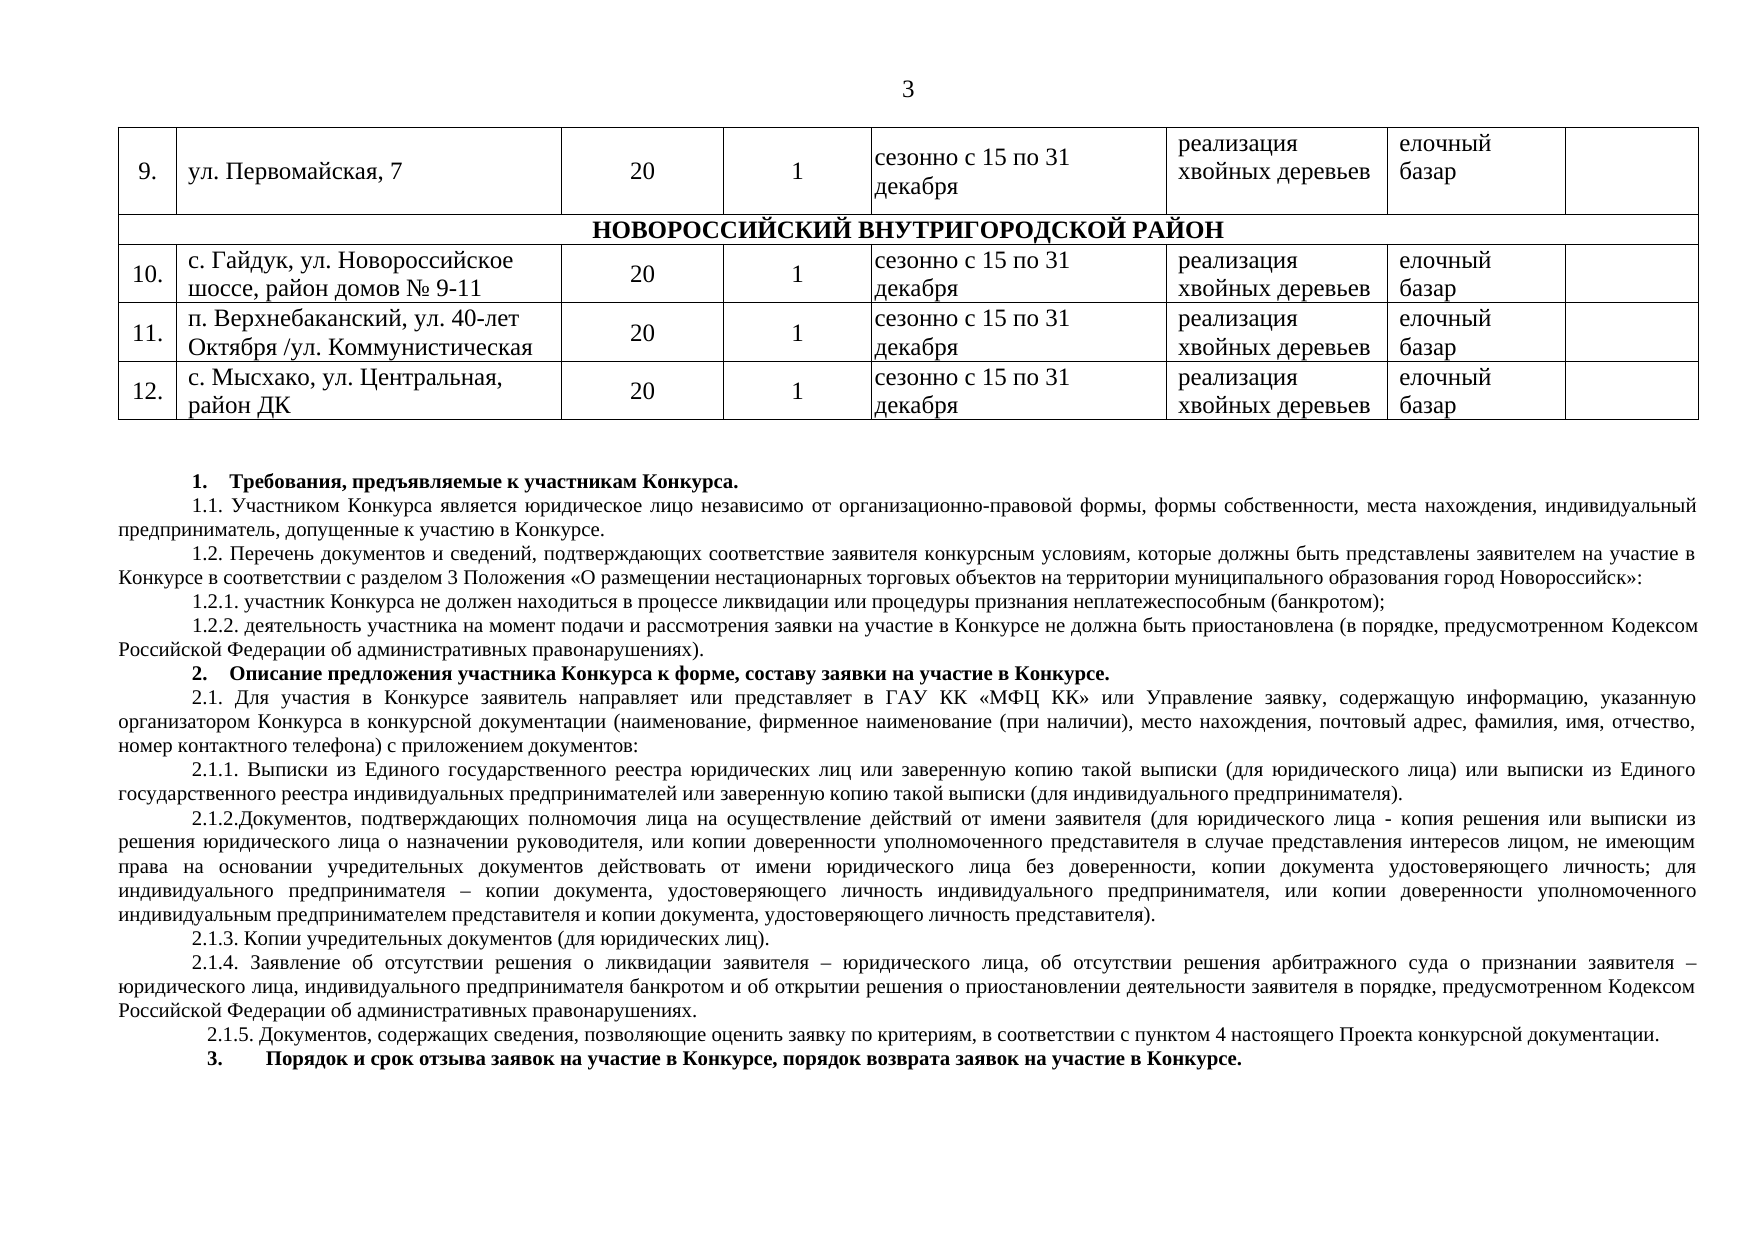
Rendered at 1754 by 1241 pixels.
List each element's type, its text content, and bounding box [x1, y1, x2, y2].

table_cell [1566, 362, 1698, 419]
list Порядок и срок отзыва заявок на участие в Конкурсе, порядок возврата заявок на участие в Конкурсе. [118, 1046, 1698, 1070]
text 2.1.1. Выписки из Единого государственного реестра юридических лиц или заверенную копию такой выписки (для юридического лица) или выписки из Единого государственного реестра индивидуальных предпринимателей или заверенную копию такой выписки (для индивидуального предпринимателя). [118, 757, 1698, 805]
text 2.1.3. Копии учредительных документов (для юридических лиц). [118, 926, 1698, 950]
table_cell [1167, 128, 1387, 214]
table_cell реализация хвойных деревьев [1167, 362, 1387, 419]
table_cell 1 [724, 245, 871, 302]
text 2.1. Для участия в Конкурсе заявитель направляет или представляет в ГАУ КК «МФЦ КК» или Управление заявку, содержащую информацию, указанную организатором Конкурса в конкурсной документации (наименование, фирменное наименование (при наличии), место нахождения, почтовый адрес, фамилия, имя, отчество, номер контактного телефона) с приложением документов: [118, 685, 1698, 757]
table_cell 20 [562, 245, 723, 302]
text 1.2.2. деятельность участника на момент подачи и рассмотрения заявки на участие в Конкурсе не должна быть приостановлена (в порядке, предусмотренном Кодексом Российской Федерации об административных правонарушениях). [118, 613, 1698, 661]
table_cell ул. Первомайская, 7 [177, 128, 561, 214]
table_cell [1566, 303, 1698, 361]
text 2.1.2.Документов, подтверждающих полномочия лица на осуществление действий от имени заявителя (для юридического лица - копия решения или выписки из решения юридического лица о назначении руководителя, или копии доверенности уполномоченного представителя в случае представления интересов лицом, не имеющим права на основании учредительных документов действовать от имени юридического лица без доверенности, копии документа удостоверяющего личность; для индивидуального предпринимателя – копии документа, удостоверяющего личность индивидуального предпринимателя, или копии доверенности уполномоченного индивидуальным предпринимателем представителя и копии документа, удостоверяющего личность представителя). [118, 805, 1698, 926]
table_cell 1 [724, 362, 871, 419]
table_cell с. Гайдук, ул. Новороссийское шоссе, район домов № 9-11 [177, 245, 561, 302]
table_cell 9. [119, 128, 176, 214]
table_cell реализация хвойных деревьев [1167, 245, 1387, 302]
text 2.1.5. Документов, содержащих сведения, позволяющие оценить заявку по критериям, в соответствии с пунктом 4 настоящего Проекта конкурсной документации. [118, 1022, 1698, 1046]
text 1.1. Участником Конкурса является юридическое лицо независимо от организационно-правовой формы, формы собственности, места нахождения, индивидуальный предприниматель, допущенные к участию в Конкурсе. [118, 493, 1698, 541]
text 1.2. Перечень документов и сведений, подтверждающих соответствие заявителя конкурсным условиям, которые должны быть представлены заявителем на участие в Конкурсе в соответствии с разделом 3 Положения «О размещении нестационарных торговых объектов на территории муниципального образования город Новороссийск»: [118, 541, 1698, 589]
table_cell 1 [724, 128, 871, 214]
table_cell 12. [119, 362, 176, 419]
list Описание предложения участника Конкурса к форме, составу заявки на участие в Конкурсе. [192, 661, 1698, 685]
table_cell елочный базар [1388, 362, 1565, 419]
text 2.1.4. Заявление об отсутствии решения о ликвидации заявителя – юридического лица, об отсутствии решения арбитражного суда о признании заявителя – юридического лица, индивидуального предпринимателя банкротом и об открытии решения о приостановлении деятельности заявителя в порядке, предусмотренном Кодексом Российской Федерации об административных правонарушениях. [118, 950, 1698, 1022]
table_cell реализация хвойных деревьев [1167, 303, 1387, 361]
table_cell елочный базар [1388, 245, 1565, 302]
text 1.2.1. участник Конкурса не должен находиться в процессе ликвидации или процедуры признания неплатежеспособным (банкротом); [118, 589, 1698, 613]
table_cell п. Верхнебаканский, ул. 40-лет Октября /ул. Коммунистическая [177, 303, 561, 361]
table_cell 10. [119, 245, 176, 302]
table_cell 1 [724, 303, 871, 361]
table_cell 20 [562, 128, 723, 214]
table_cell [1566, 245, 1698, 302]
table_cell с. Мысхако, ул. Центральная, район ДК [177, 362, 561, 419]
table_cell 20 [562, 362, 723, 419]
list Требования, предъявляемые к участникам Конкурса. [192, 468, 1698, 493]
table_cell сезонно с 15 по 31 декабря [872, 303, 1166, 361]
table_cell 20 [562, 303, 723, 361]
table_cell сезонно с 15 по 31 декабря [872, 245, 1166, 302]
table_cell [1566, 128, 1698, 214]
table_cell елочный базар [1388, 128, 1565, 214]
table_cell 11. [119, 303, 176, 361]
table_cell елочный базар [1388, 303, 1565, 361]
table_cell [872, 128, 1166, 214]
table_cell НОВОРОССИЙСКИЙ ВНУТРИГОРОДСКОЙ РАЙОН [119, 215, 1698, 244]
table_cell сезонно с 15 по 31 декабря [872, 362, 1166, 419]
